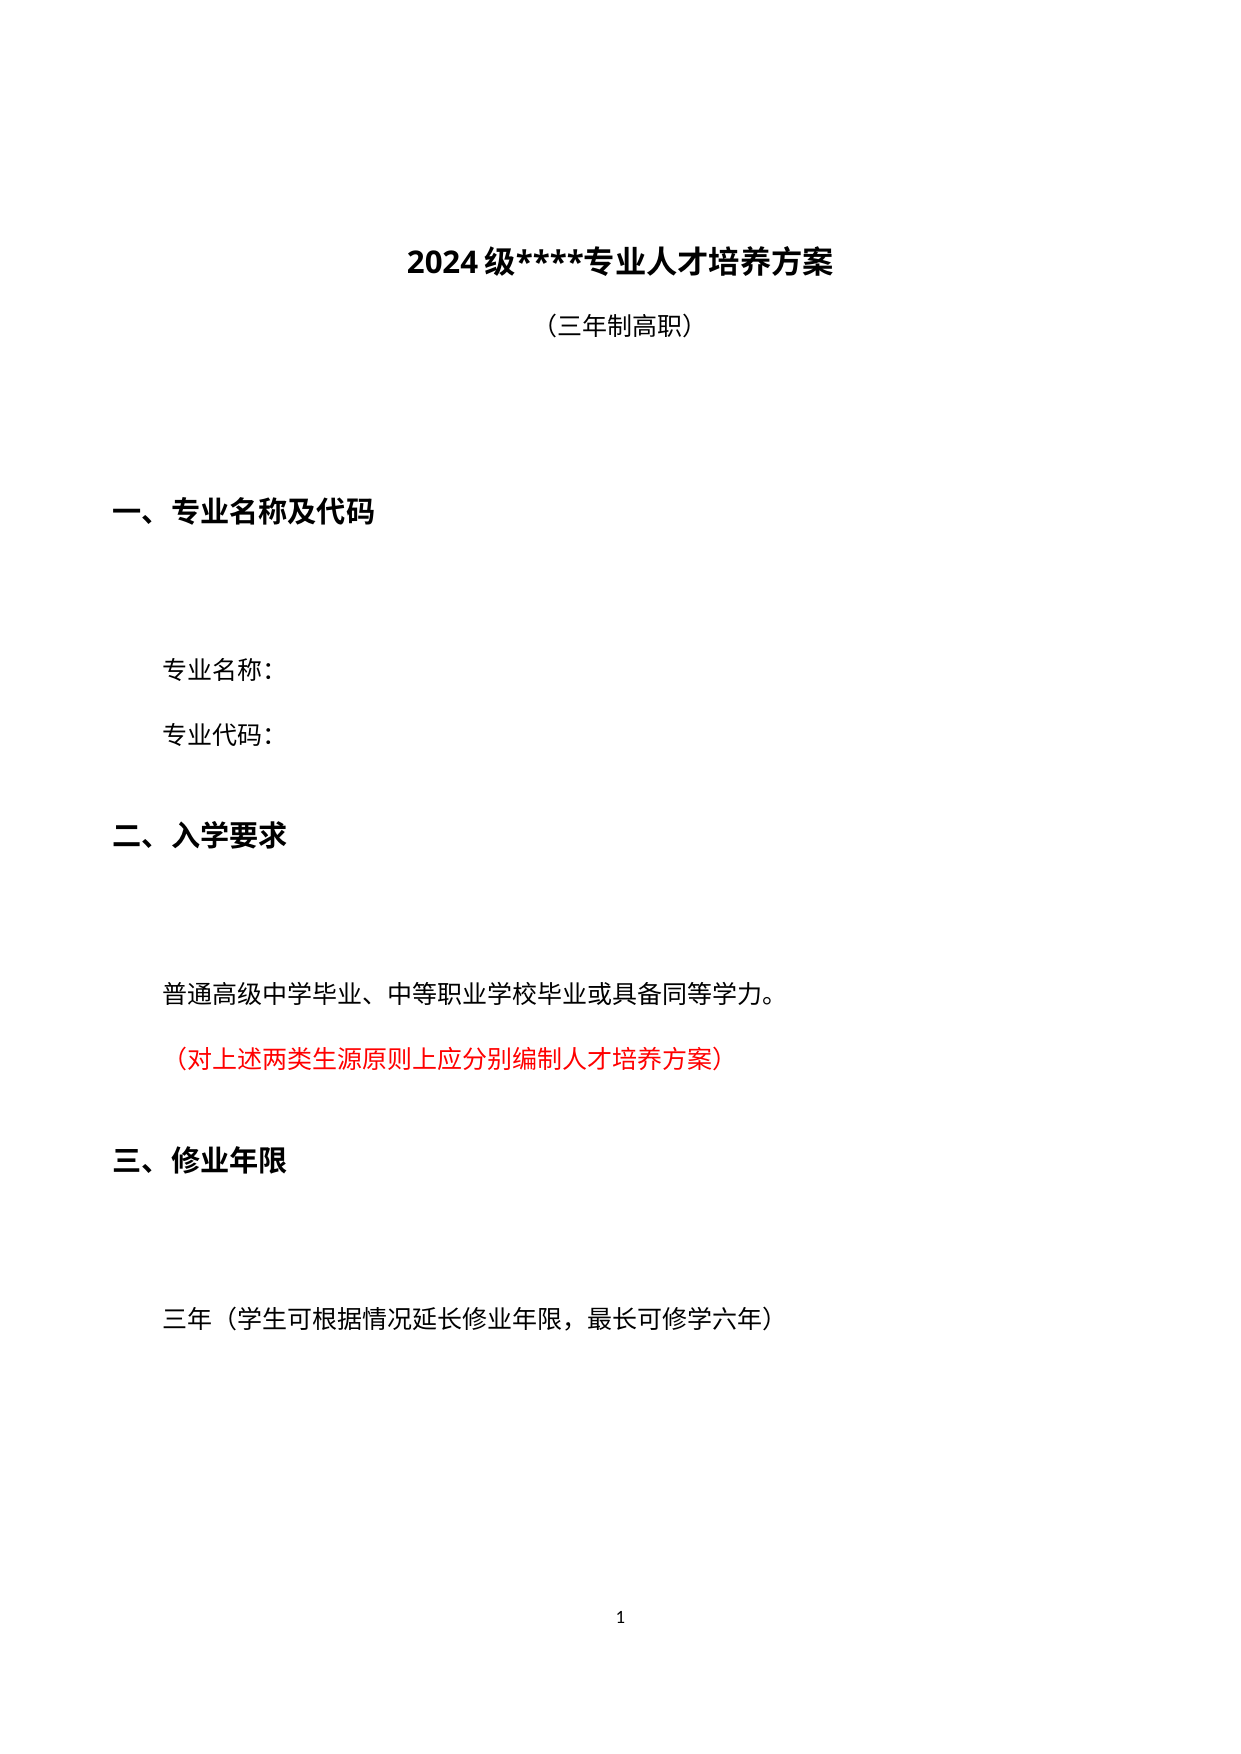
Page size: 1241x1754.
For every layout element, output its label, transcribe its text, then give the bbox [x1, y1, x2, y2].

subtitle 三、修业年限 [112, 1126, 1128, 1191]
subtitle 二、入学要求 [112, 802, 1128, 867]
text 2024级****专业人才培养方案 [112, 227, 1128, 292]
text （对上述两类生源原则上应分别编制人才培养方案） [112, 1026, 1128, 1091]
text 三年（学生可根据情况延长修业年限，最长可修学六年） [112, 1285, 1128, 1350]
text 专业名称： [112, 636, 1128, 701]
subtitle 一、专业名称及代码 [112, 477, 1128, 542]
text 普通高级中学毕业、中等职业学校毕业或具备同等学力。 [112, 961, 1128, 1026]
text 专业代码： [112, 701, 1128, 766]
text （三年制高职） [112, 292, 1128, 357]
